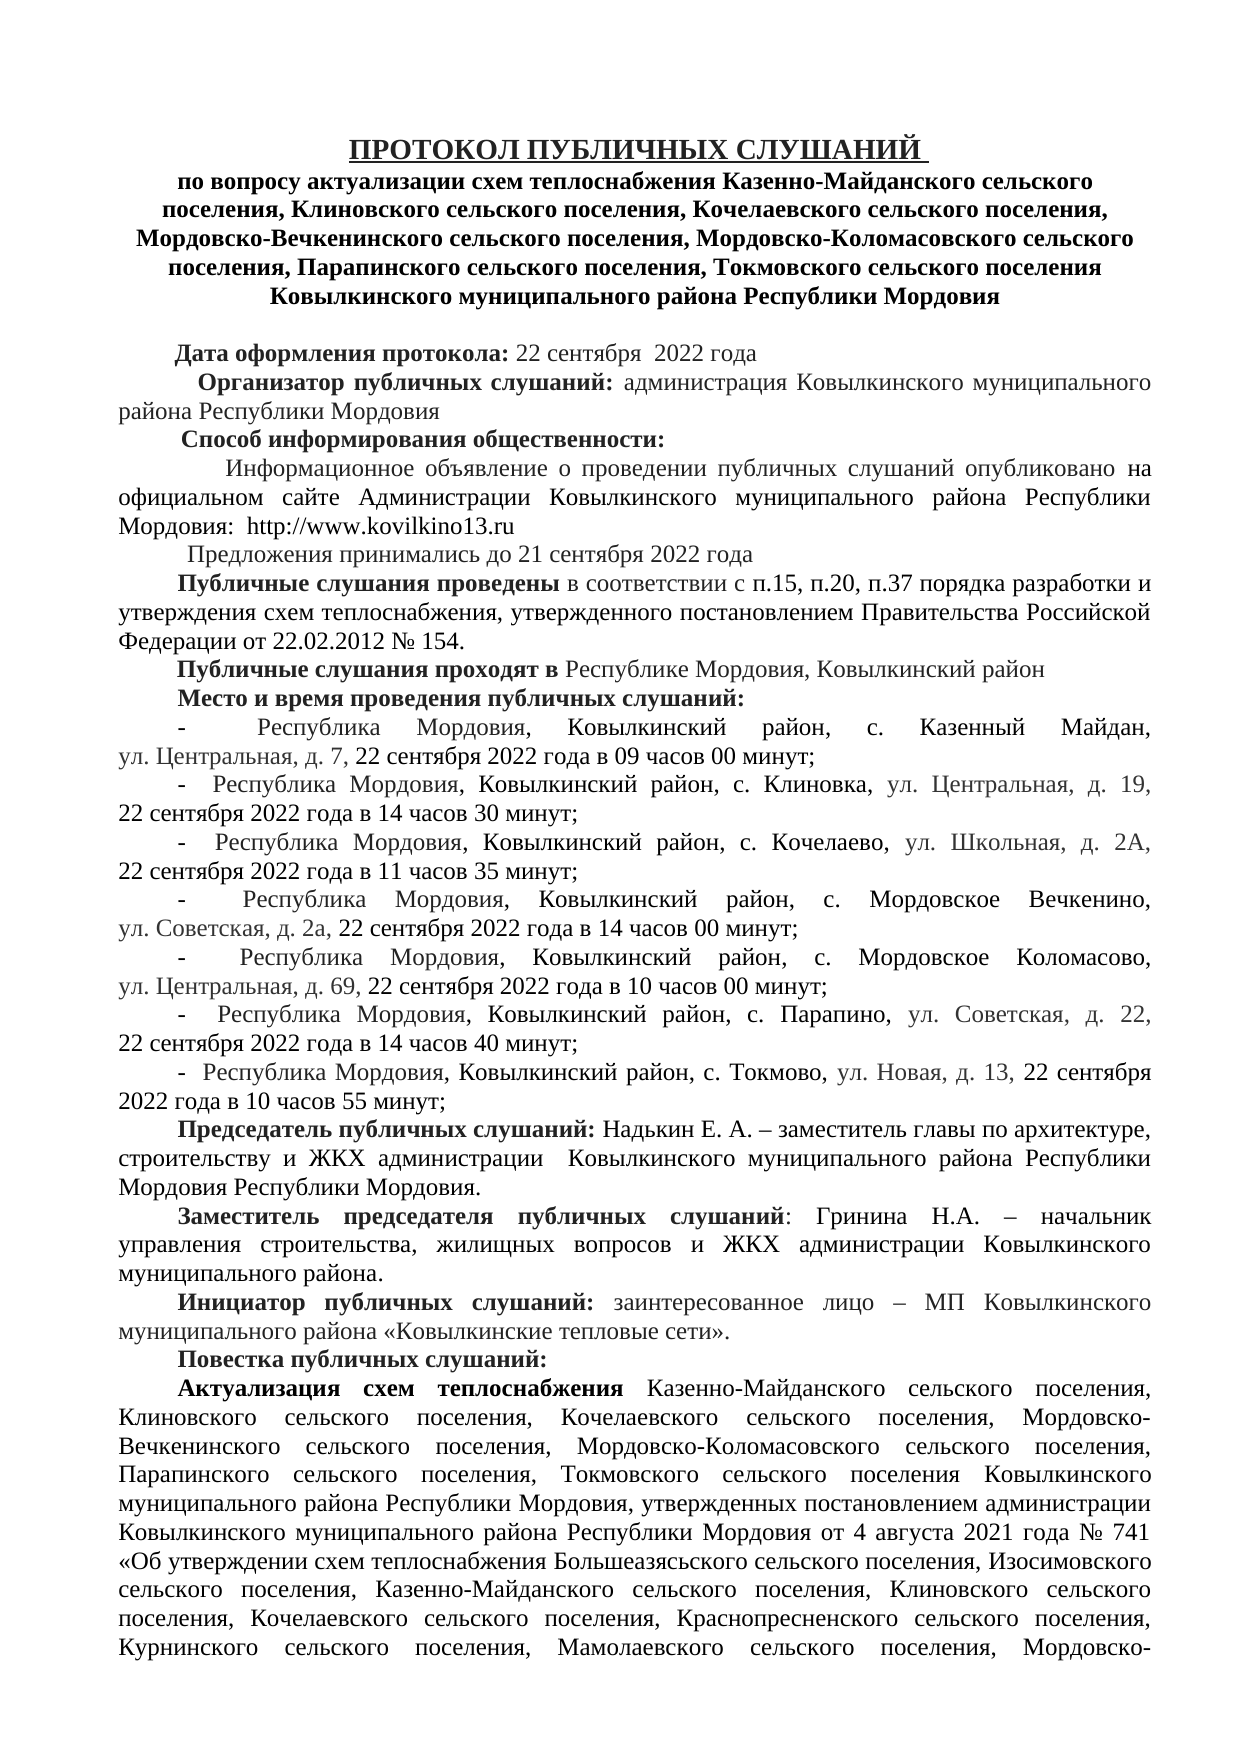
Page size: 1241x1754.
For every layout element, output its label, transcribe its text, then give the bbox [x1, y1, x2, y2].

text - Республика Мордовия, Ковылкинский район, с. Парапино, ул. Советская, д. 22, 22 сентября 2022 года в 14 часов 40 минут; [118, 999, 1152, 1057]
text Организатор публичных слушаний: администрация Ковылкинского муниципального района Республики Мордовия [118, 367, 1152, 424]
text Способ информирования общественности: [118, 424, 1152, 453]
text - Республика Мордовия, Ковылкинский район, с. Мордовское Вечкенино, ул. Советская, д. 2а, 22 сентября 2022 года в 14 часов 00 минут; [118, 884, 1152, 942]
text Место и время проведения публичных слушаний: [118, 683, 1152, 712]
text Предложения принимались до 21 сентября 2022 года [118, 539, 1152, 568]
text - Республика Мордовия, Ковылкинский район, с. Токмово, ул. Новая, д. 13, 22 сентября 2022 года в 10 часов 55 минут; [118, 1057, 1152, 1114]
text Заместитель председателя публичных слушаний: Гринина Н.А. – начальник управления строительства, жилищных вопросов и ЖКХ администрации Ковылкинского муниципального района. [118, 1201, 1152, 1287]
text Информационное объявление о проведении публичных слушаний опубликовано на официальном сайте Администрации Ковылкинского муниципального района Республики Мордовия: http://www.kovilkino13.ru [118, 453, 1152, 539]
text - Республика Мордовия, Ковылкинский район, с. Клиновка, ул. Центральная, д. 19, 22 сентября 2022 года в 14 часов 30 минут; [118, 769, 1152, 827]
text Дата оформления протокола: 22 сентября 2022 года [118, 338, 1152, 367]
text ПРОТОКОЛ ПУБЛИЧНЫХ СЛУШАНИЙ [118, 132, 1152, 166]
text Инициатор публичных слушаний: заинтересованное лицо – МП Ковылкинского муниципального района «Ковылкинские тепловые сети». [118, 1287, 1152, 1344]
text Публичные слушания проведены в соответствии с п.15, п.20, п.37 порядка разработки и утверждения схем теплоснабжения, утвержденного постановлением Правительства Российской Федерации от 22.02.2012 № 154. [118, 568, 1152, 654]
text - Республика Мордовия, Ковылкинский район, с. Казенный Майдан, ул. Центральная, д. 7, 22 сентября 2022 года в 09 часов 00 минут; [118, 712, 1152, 769]
text Публичные слушания проходят в Республике Мордовия, Ковылкинский район [118, 654, 1152, 683]
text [118, 1373, 1152, 1661]
text Повестка публичных слушаний: [118, 1344, 1152, 1373]
text - Республика Мордовия, Ковылкинский район, с. Мордовское Коломасово, ул. Центральная, д. 69, 22 сентября 2022 года в 10 часов 00 минут; [118, 942, 1152, 999]
text - Республика Мордовия, Ковылкинский район, с. Кочелаево, ул. Школьная, д. 2А, 22 сентября 2022 года в 11 часов 35 минут; [118, 827, 1152, 884]
text Председатель публичных слушаний: Надькин Е. А. – заместитель главы по архитектуре, строительству и ЖКХ администрации Ковылкинского муниципального района Республики Мордовия Республики Мордовия. [118, 1114, 1152, 1201]
text по вопросу актуализации схем теплоснабжения Казенно-Майданского сельского поселения, Клиновского сельского поселения, Кочелаевского сельского поселения, Мордовско-Вечкенинского сельского поселения, Мордовско-Коломасовского сельского поселения, Парапинского сельского поселения, Токмовского сельского поселения Ковылкинского муниципального района Республики Мордовия [118, 166, 1152, 309]
